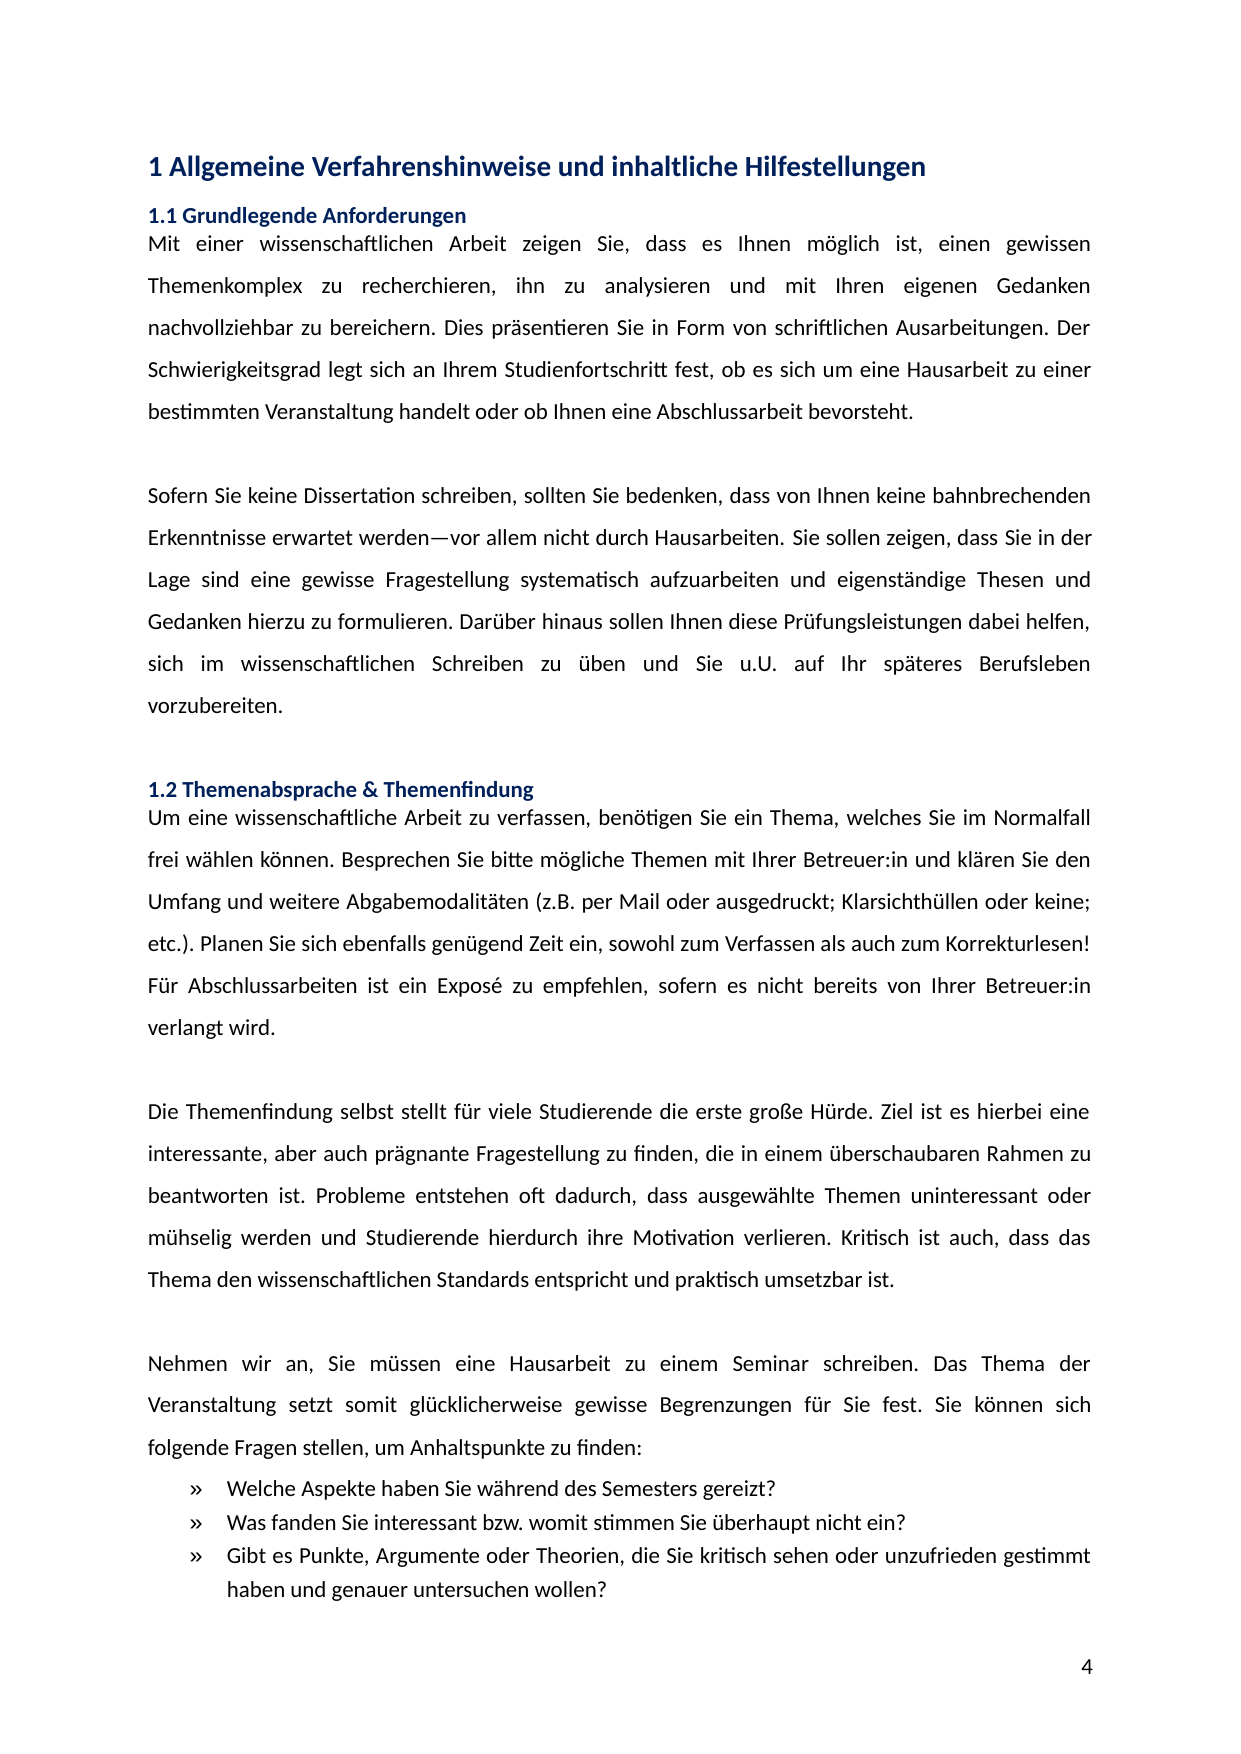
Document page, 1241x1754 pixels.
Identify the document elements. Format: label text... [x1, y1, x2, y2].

list Was fanden Sie interessant bzw. womit stimmen Sie überhaupt nicht ein? [189, 1508, 1092, 1537]
text Mit einer wissenschaftlichen Arbeit zeigen Sie, dass es Ihnen möglich ist, einen gewissen Themenkomplex zu recherchieren, ihn zu analysieren und mit Ihren eigenen Gedanken nachvollziehbar zu bereichern. Dies präsentieren Sie in Form von schriftlichen Ausarbeitungen. Der Schwierigkeitsgrad legt sich an Ihrem Studienfortschritt fest, ob es sich um eine Hausarbeit zu einer bestimmten Veranstaltung handelt oder ob Ihnen eine Abschlussarbeit bevorsteht. [148, 229, 1092, 425]
list Gibt es Punkte, Argumente oder Theorien, die Sie kritisch sehen oder unzufrieden gestimmt haben und genauer untersuchen wollen? [189, 1542, 1092, 1603]
list Welche Aspekte haben Sie während des Semesters gereizt? [189, 1474, 1092, 1504]
text Sofern Sie keine Dissertation schreiben, sollten Sie bedenken, dass von Ihnen keine bahnbrechenden Erkenntnisse erwartet werden—vor allem nicht durch Hausarbeiten. Sie sollen zeigen, dass Sie in der Lage sind eine gewisse Fragestellung systematisch aufzuarbeiten und eigenständige Thesen und Gedanken hierzu zu formulieren. Darüber hinaus sollen Ihnen diese Prüfungsleistungen dabei helfen, sich im wissenschaftlichen Schreiben zu üben und Sie u.U. auf Ihr späteres Berufsleben vorzubereiten. [148, 481, 1092, 719]
text Die Themenfindung selbst stellt für viele Studierende die erste große Hürde. Ziel ist es hierbei eine interessante, aber auch prägnante Fragestellung zu finden, die in einem überschaubaren Rahmen zu beantworten ist. Probleme entstehen oft dadurch, dass ausgewählte Themen uninteressant oder mühselig werden und Studierende hierdurch ihre Motivation verlieren. Kritisch ist auch, dass das Thema den wissenschaftlichen Standards entspricht und praktisch umsetzbar ist. [148, 1097, 1092, 1293]
subtitle 1 Allgemeine Verfahrenshinweise und inhaltliche Hilfestellungen [148, 148, 1092, 183]
subtitle 1.2 Themenabsprache & Themenfindung [148, 775, 1092, 803]
text Um eine wissenschaftliche Arbeit zu verfassen, benötigen Sie ein Thema, welches Sie im Normalfall frei wählen können. Besprechen Sie bitte mögliche Themen mit Ihrer Betreuer:in und klären Sie den Umfang und weitere Abgabemodalitäten (z.B. per Mail oder ausgedruckt; Klarsichthüllen oder keine; etc.). Planen Sie sich ebenfalls genügend Zeit ein, sowohl zum Verfassen als auch zum Korrekturlesen! Für Abschlussarbeiten ist ein Exposé zu empfehlen, sofern es nicht bereits von Ihrer Betreuer:in verlangt wird. [148, 803, 1092, 1041]
text Nehmen wir an, Sie müssen eine Hausarbeit zu einem Seminar schreiben. Das Thema der Veranstaltung setzt somit glücklicherweise gewisse Begrenzungen für Sie fest. Sie können sich folgende Fragen stellen, um Anhaltspunkte zu finden: [148, 1349, 1092, 1461]
subtitle 1.1 Grundlegende Anforderungen [148, 201, 1092, 229]
